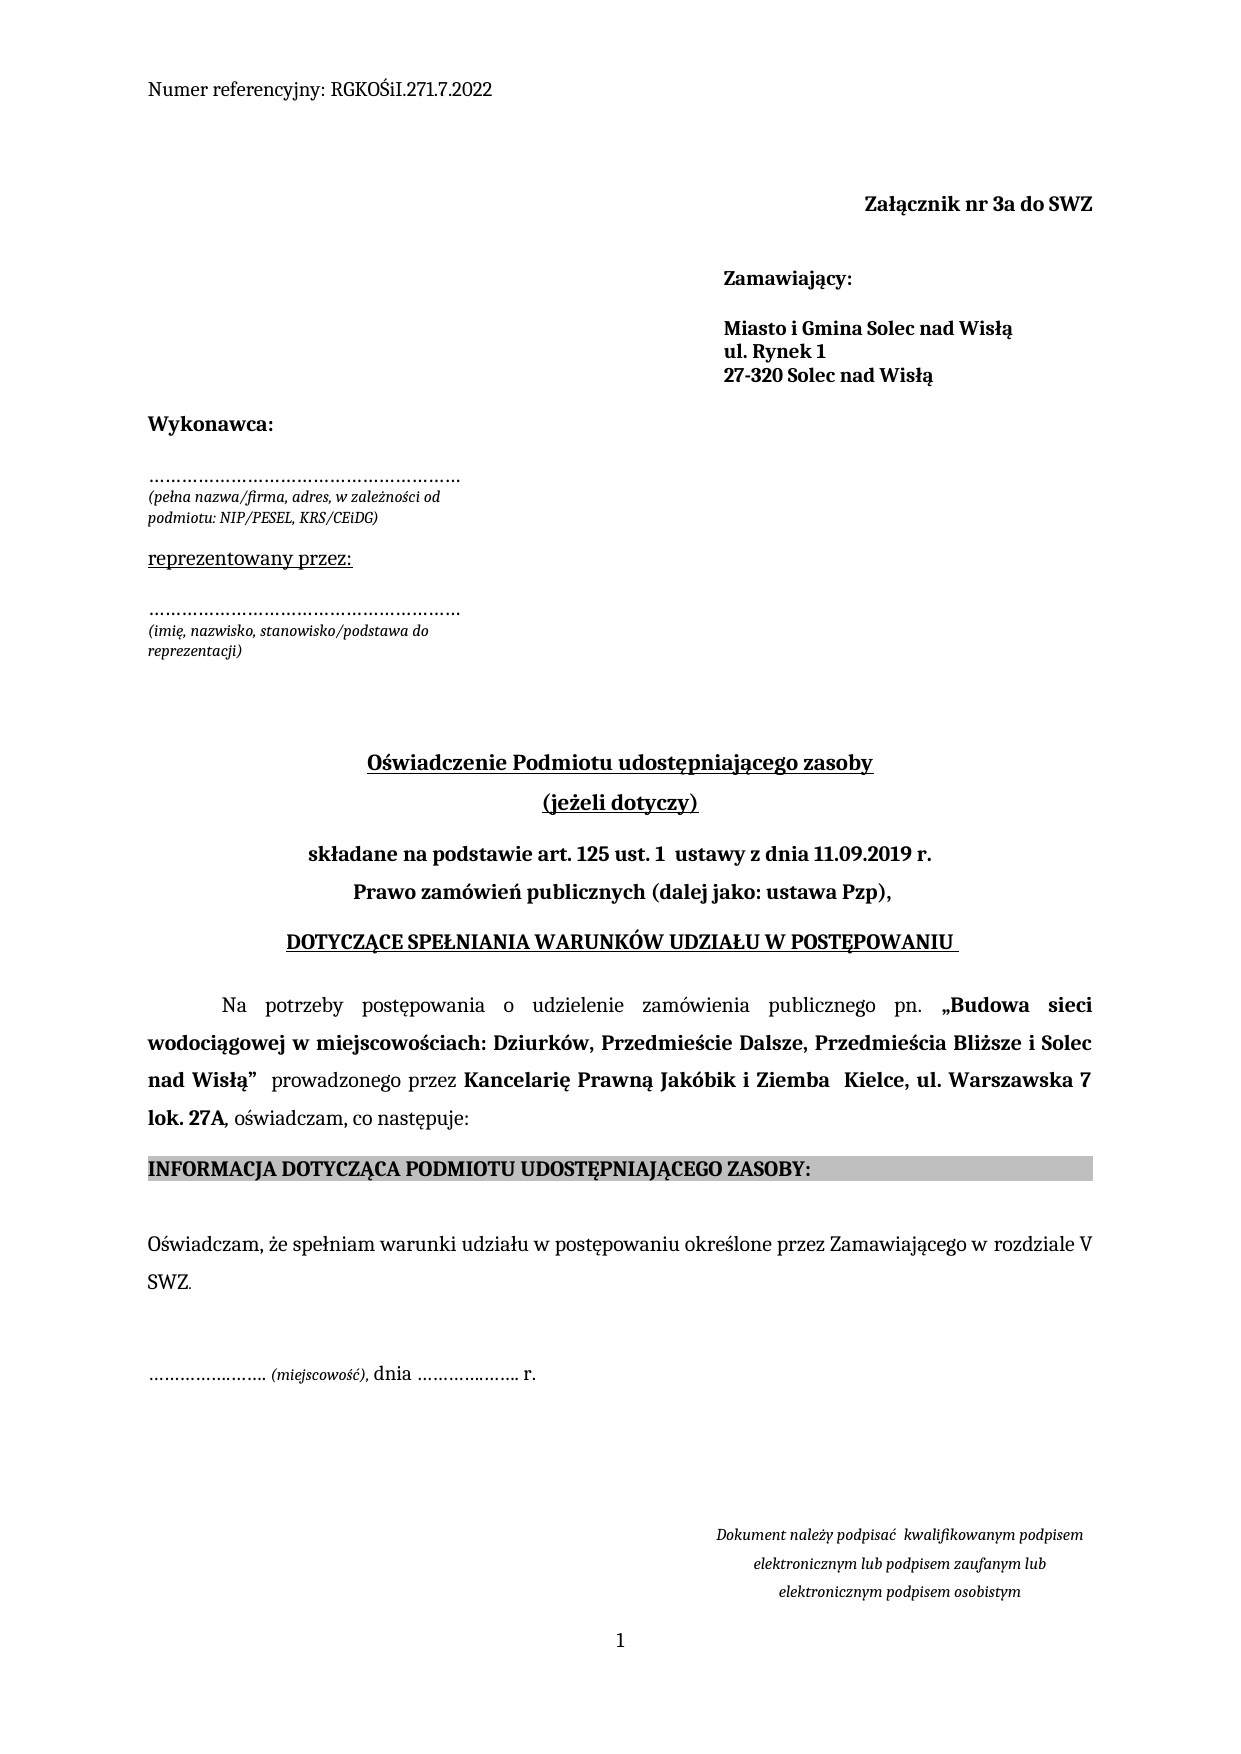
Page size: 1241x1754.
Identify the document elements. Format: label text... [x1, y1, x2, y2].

text (imię, nazwisko, stanowisko/podstawa do reprezentacji) [148, 621, 472, 661]
text (pełna nazwa/firma, adres, w zależności od podmiotu: NIP/PESEL, KRS/CEiDG) [148, 488, 472, 527]
text ul. Rynek 1 [723, 340, 1093, 364]
text DOTYCZĄCE SPEŁNIANIA WARUNKÓW UDZIAŁU W POSTĘPOWANIU [148, 930, 1093, 955]
text Prawo zamówień publicznych (dalej jako: ustawa Pzp), [148, 879, 1093, 904]
text Wykonawca: [148, 412, 1093, 437]
text składane na podstawie art. 125 ust. 1 ustawy z dnia 11.09.2019 r. [148, 842, 1093, 867]
text INFORMACJA DOTYCZĄCA PODMIOTU UDOSTĘPNIAJĄCEGO ZASOBY: [148, 1156, 1093, 1181]
text Oświadczenie Podmiotu udostępniającego zasoby [148, 750, 1093, 776]
text …………….……. (miejscowość), dnia ………….……. r. [148, 1362, 1093, 1386]
text ………………………………………………… [148, 462, 472, 488]
text reprezentowany przez: [148, 546, 1093, 571]
text 27-320 Solec nad Wisłą [723, 364, 1093, 388]
text Zamawiający: [650, 266, 1093, 290]
text ………………………………………………… [148, 596, 472, 621]
text Oświadczam, że spełniam warunki udziału w postępowaniu określone przez Zamawiającego w rozdziale V SWZ. [148, 1232, 1093, 1295]
text Na potrzeby postępowania o udzielenie zamówienia publicznego pn. „Budowa sieci wodociągowej w miejscowościach: Dziurków, Przedmieście Dalsze, Przedmieścia Bliższe i Solec nad Wisłą” prowadzonego przez Kancelarię Prawną Jakóbik i Ziemba Kielce, ul. Warszawska 7 lok. 27A, oświadczam, co następuje: [148, 992, 1093, 1131]
text Załącznik nr 3a do SWZ [694, 192, 1093, 217]
text Miasto i Gmina Solec nad Wisłą [723, 316, 1093, 340]
text (jeżeli dotyczy) [148, 789, 1093, 816]
